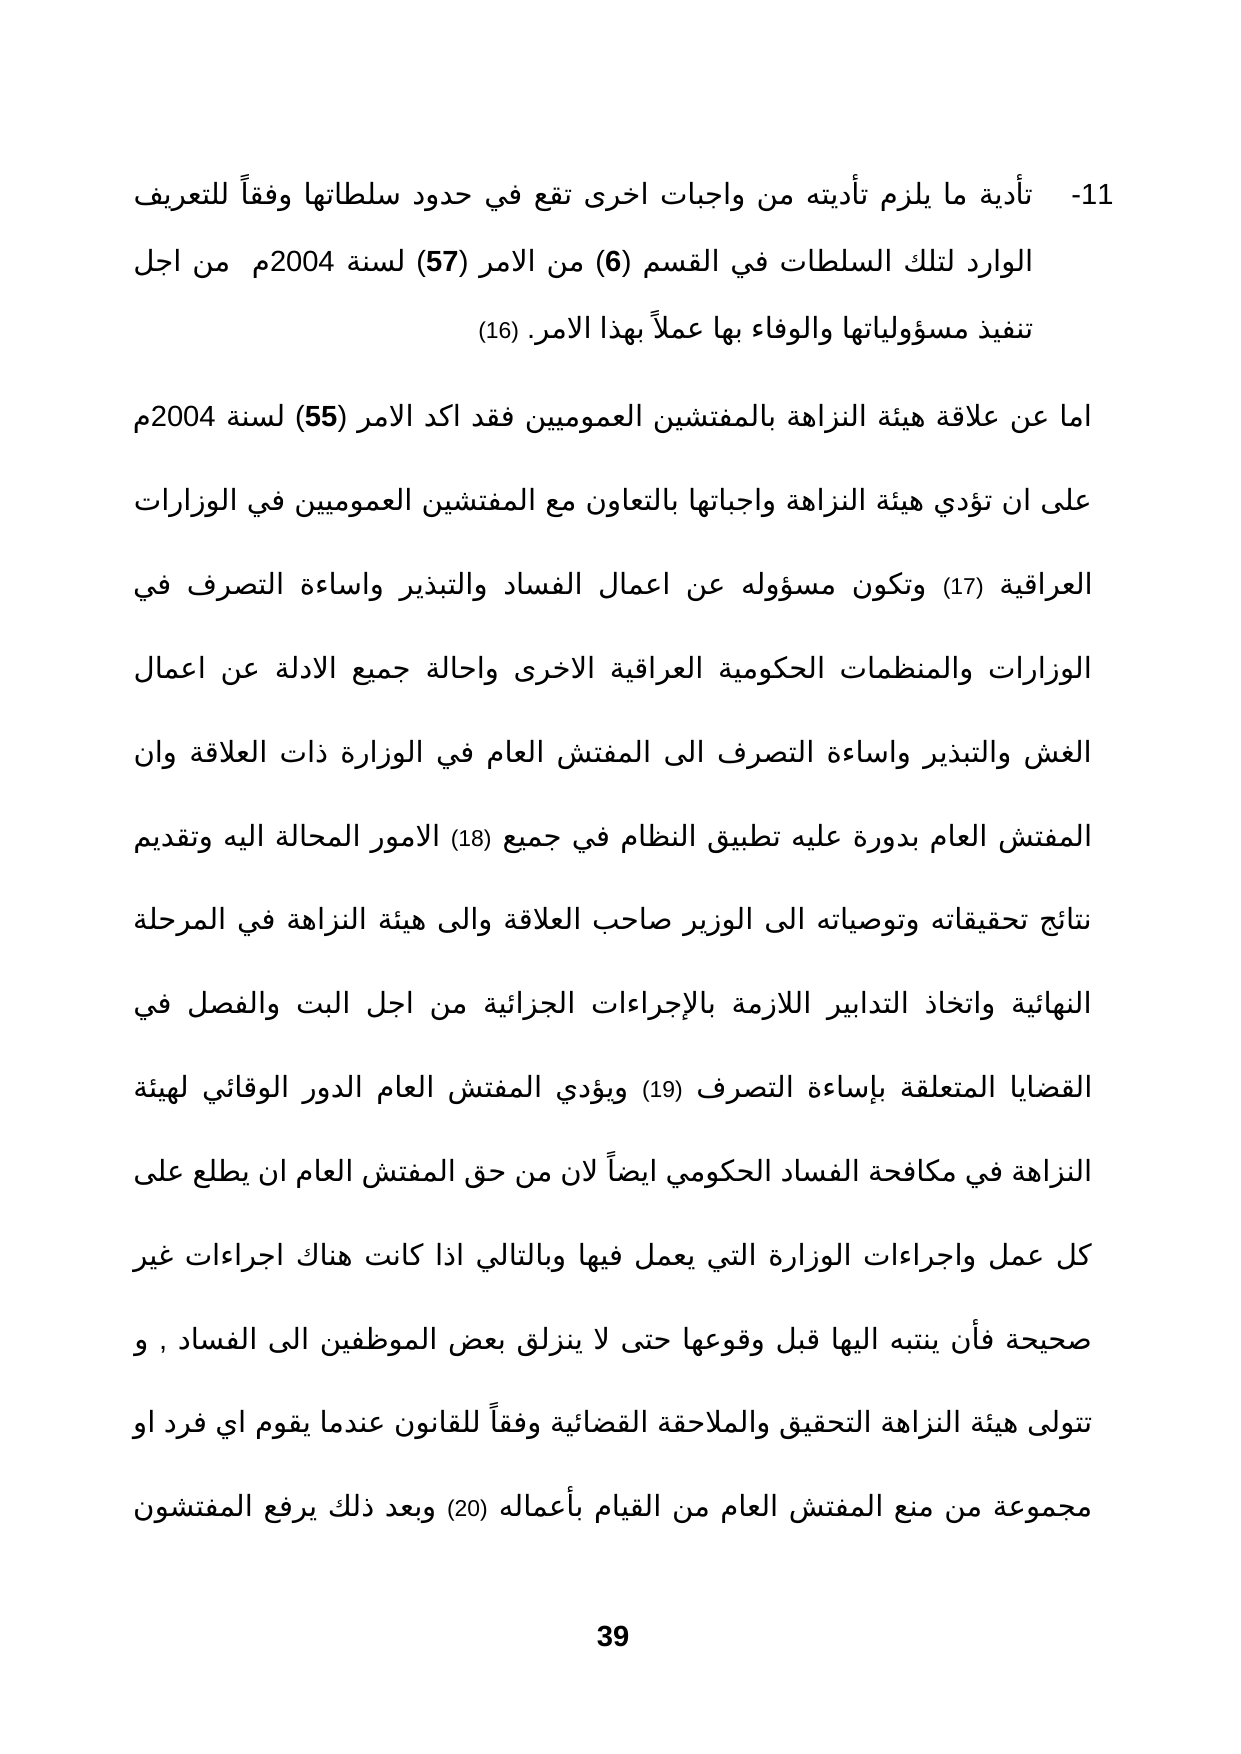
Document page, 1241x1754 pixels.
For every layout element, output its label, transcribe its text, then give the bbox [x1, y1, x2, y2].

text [133, 399, 1093, 1523]
list تأدية ما يلزم تأديته من واجبات اخرى تقع في حدود سلطاتها وفقاً للتعريف الوارد لتلك السلطات في القسم (6) من الامر (57) لسنة 2004م من اجل تنفيذ مسؤولياتها والوفاء بها عملاً بهذا الامر. (16) [133, 177, 1071, 345]
